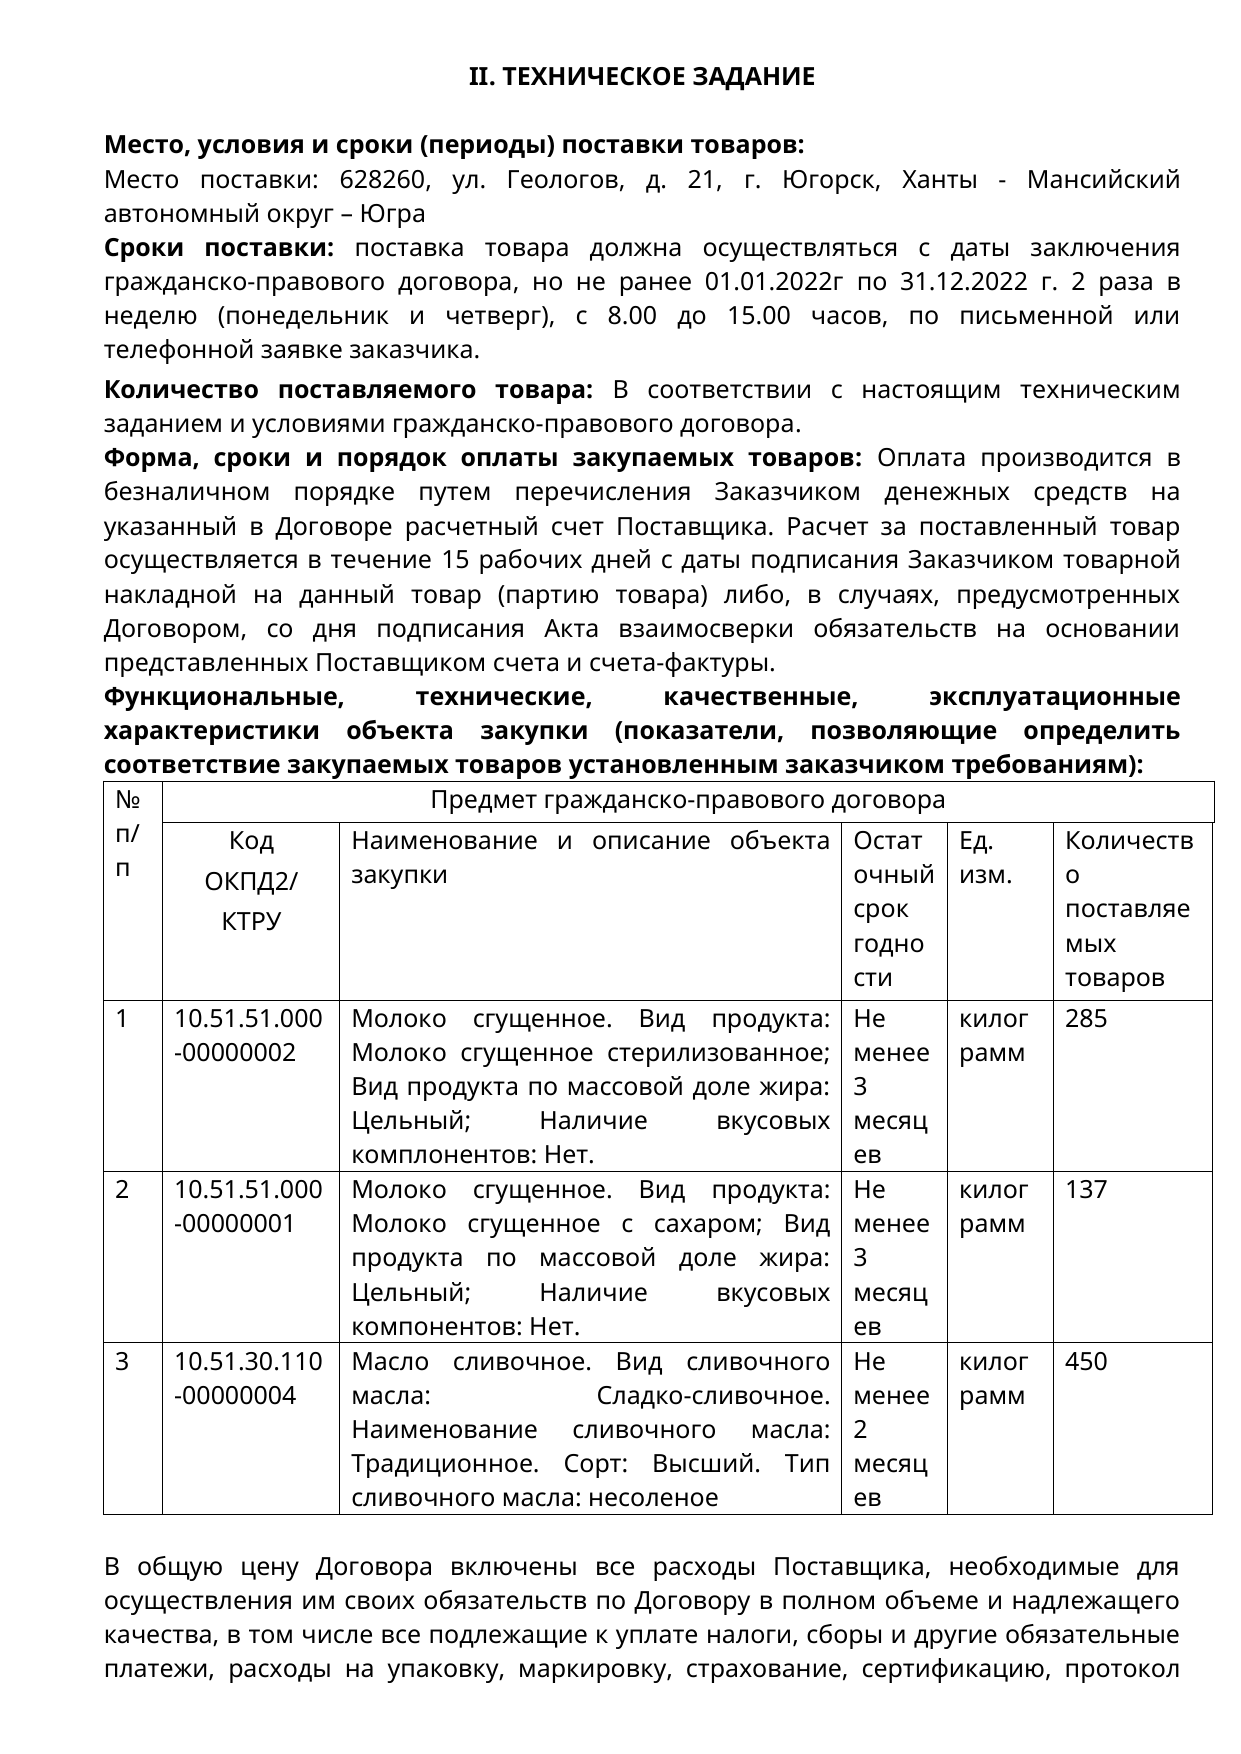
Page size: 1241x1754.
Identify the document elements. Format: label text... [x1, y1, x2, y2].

table_cell 1 [104, 1001, 162, 1171]
text Место поставки: 628260, ул. Геологов, д. 21, г. Югорск, Ханты - Мансийский автономный округ – Югра [103, 161, 1181, 229]
table_cell килограмм [948, 1343, 1053, 1514]
table_cell Масло сливочное. Вид сливочного масла: Сладко-сливочное. Наименование сливочного масла: Традиционное. Сорт: Высший. Тип сливочного масла: несоленое [340, 1343, 841, 1514]
table_cell килограмм [948, 1001, 1053, 1171]
table_cell Ед. изм. [948, 823, 1053, 999]
table_cell Код ОКПД2/ КТРУ [163, 823, 339, 999]
table_cell 10.51.51.000-00000001 [163, 1172, 339, 1342]
table_header № п/п [104, 782, 162, 999]
table_cell 450 [1054, 1343, 1212, 1514]
table_cell Количество поставляемых товаров [1054, 823, 1212, 999]
table_cell 2 [104, 1172, 162, 1342]
table_cell Молоко сгущенное. Вид продукта: Молоко сгущенное с сахаром; Вид продукта по массовой доле жира: Цельный; Наличие вкусовых компонентов: Нет. [340, 1172, 841, 1342]
table_cell 3 [104, 1343, 162, 1514]
text Место, условия и сроки (периоды) поставки товаров: [103, 127, 1181, 161]
table_cell килограмм [948, 1172, 1053, 1342]
table_cell 10.51.51.000-00000002 [163, 1001, 339, 1171]
table_header Предмет гражданско-правового договора [163, 782, 1214, 822]
table_cell Молоко сгущенное. Вид продукта: Молоко сгущенное стерилизованное; Вид продукта по массовой доле жира: Цельный; Наличие вкусовых комплонентов: Нет. [340, 1001, 841, 1171]
text Количество поставляемого товара: В соответствии с настоящим техническим заданием и условиями гражданско-правового договора. [103, 372, 1181, 440]
text Форма, сроки и порядок оплаты закупаемых товаров: Оплата производится в безналичном порядке путем перечисления Заказчиком денежных средств на указанный в Договоре расчетный счет Поставщика. Расчет за поставленный товар осуществляется в течение 15 рабочих дней с даты подписания Заказчиком товарной накладной на данный товар (партию товара) либо, в случаях, предусмотренных Договором, со дня подписания Акта взаимосверки обязательств на основании представленных Поставщиком счета и счета-фактуры. [103, 440, 1181, 678]
table_cell 137 [1054, 1172, 1212, 1342]
text Функциональные, технические, качественные, эксплуатационные характеристики объекта закупки (показатели, позволяющие определить соответствие закупаемых товаров установленным заказчиком требованиям): [103, 678, 1181, 781]
table_cell Наименование и описание объекта закупки [340, 823, 841, 999]
text Сроки поставки: поставка товара должна осуществляться с даты заключения гражданско-правового договора, но не ранее 01.01.2022г по 31.12.2022 г. 2 раза в неделю (понедельник и четверг), с 8.00 до 15.00 часов, по письменной или телефонной заявке заказчика. [103, 229, 1181, 366]
table_cell Не менее 3 месяцев [842, 1001, 947, 1171]
table_cell Остаточный срок годности [842, 823, 947, 999]
table_cell Не менее 3 месяцев [842, 1172, 947, 1342]
table_cell 285 [1054, 1001, 1212, 1171]
table_cell 10.51.30.110-00000004 [163, 1343, 339, 1514]
table_cell Не менее 2 месяцев [842, 1343, 947, 1514]
text II. ТЕХНИЧЕСКОЕ ЗАДАНИЕ [103, 59, 1181, 93]
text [103, 1549, 1181, 1685]
